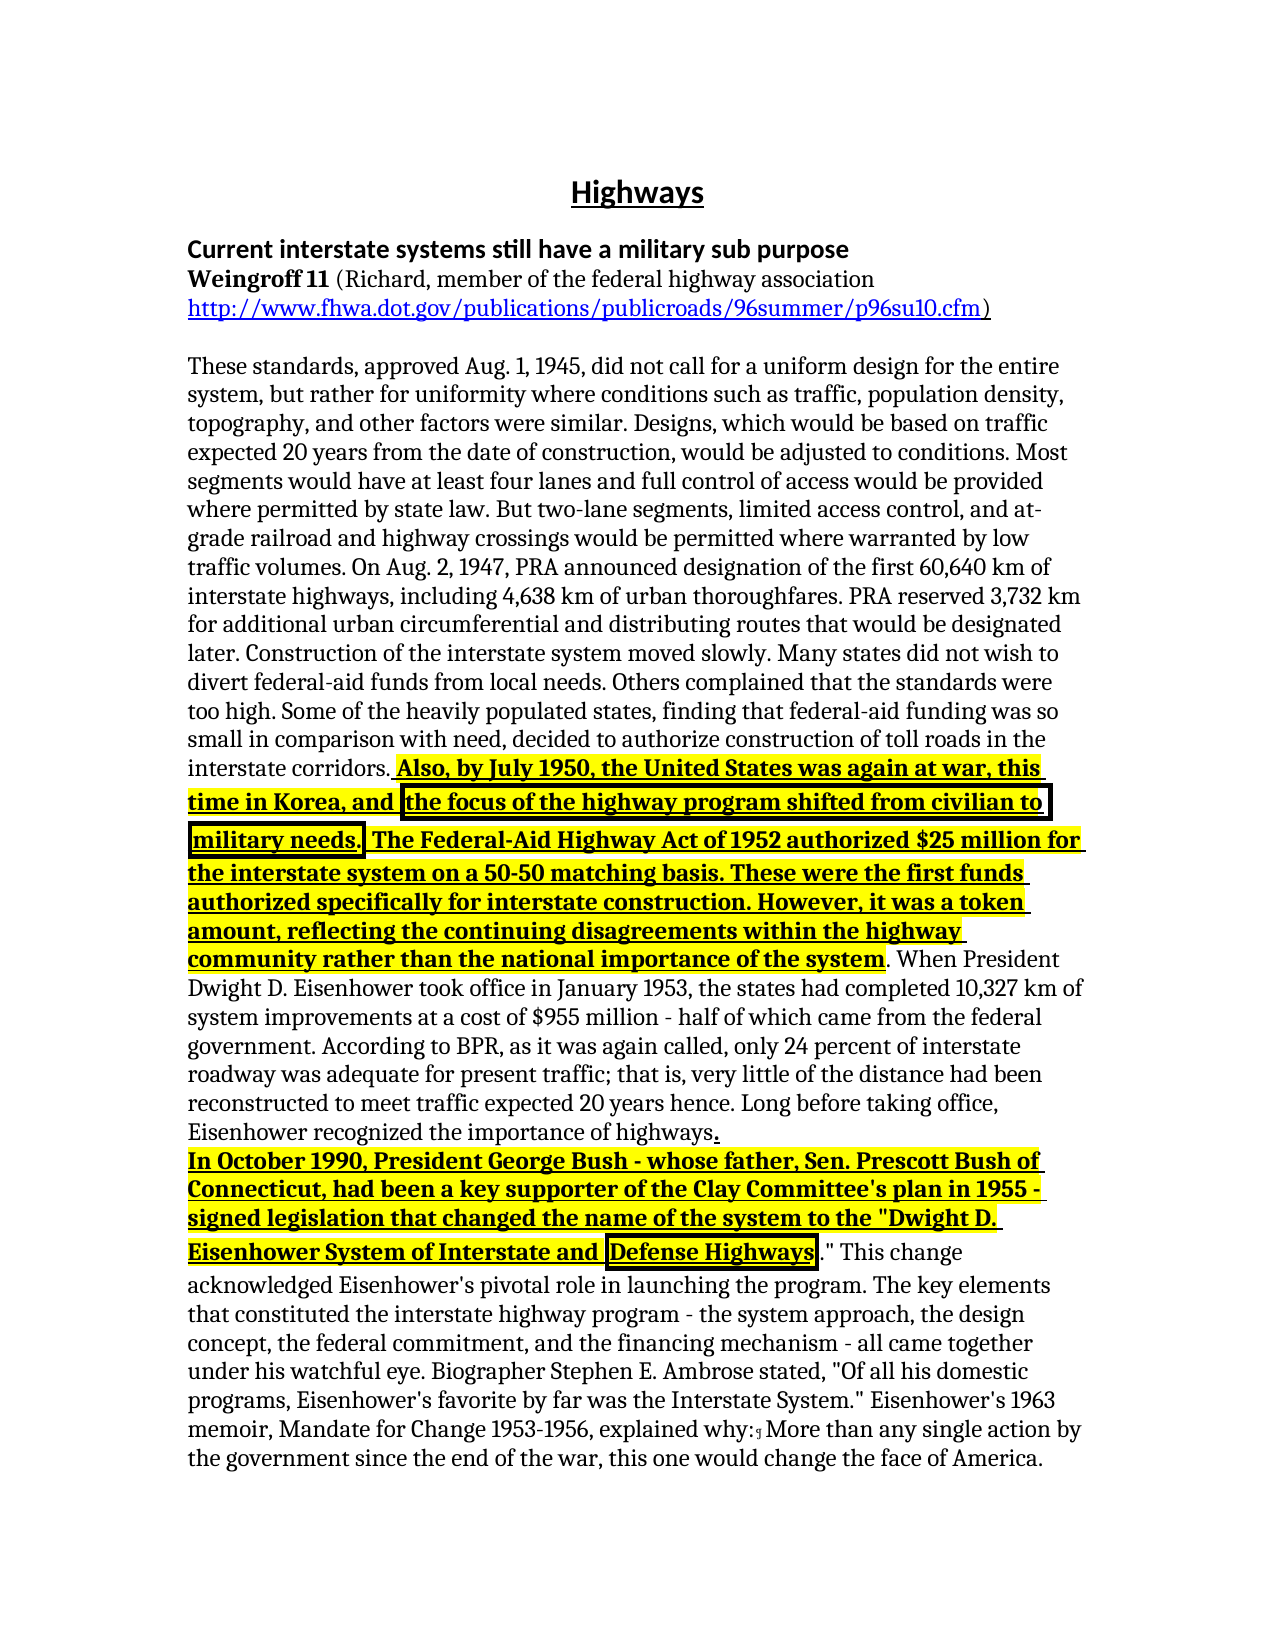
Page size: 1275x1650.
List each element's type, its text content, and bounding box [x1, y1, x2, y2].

text Weingroff 11 (Richard, member of the federal highway association http://www.fhwa.dot.gov/publications/publicroads/96summer/p96su10.cfm) [187, 265, 1087, 323]
subtitle Current interstate systems still have a military sub purpose [187, 232, 1087, 265]
subtitle Highways [187, 171, 1087, 212]
text In October 1990, President George Bush - whose father, Sen. Prescott Bush of Connecticut, had been a key supporter of the Clay Committee's plan in 1955 - signed legislation that changed the name of the system to the "Dwight D. Eisenhower System of Interstate and Defense Highways." This change acknowledged Eisenhower's pivotal role in launching the program. The key elements that constituted the interstate highway program - the system approach, the design concept, the federal commitment, and the financing mechanism - all came together under his watchful eye. Biographer Stephen E. Ambrose stated, "Of all his domestic programs, Eisenhower's favorite by far was the Interstate System." Eisenhower's 1963 memoir, Mandate for Change 1953-1956, explained why:¶ More than any single action by the government since the end of the war, this one would change the face of America. [187, 1147, 1087, 1472]
text These standards, approved Aug. 1, 1945, did not call for a uniform design for the entire system, but rather for uniformity where conditions such as traffic, population density, topography, and other factors were similar. Designs, which would be based on traffic expected 20 years from the date of construction, would be adjusted to conditions. Most segments would have at least four lanes and full control of access would be provided where permitted by state law. But two-lane segments, limited access control, and at-grade railroad and highway crossings would be permitted where warranted by low traffic volumes. On Aug. 2, 1947, PRA announced designation of the first 60,640 km of interstate highways, including 4,638 km of urban thoroughfares. PRA reserved 3,732 km for additional urban circumferential and distributing routes that would be designated later. Construction of the interstate system moved slowly. Many states did not wish to divert federal-aid funds from local needs. Others complained that the standards were too high. Some of the heavily populated states, finding that federal-aid funding was so small in comparison with need, decided to authorize construction of toll roads in the interstate corridors. Also, by July 1950, the United States was again at war, this time in Korea, and the focus of the highway program shifted from civilian to military needs. The Federal-Aid Highway Act of 1952 authorized $25 million for the interstate system on a 50-50 matching basis. These were the first funds authorized specifically for interstate construction. However, it was a token amount, reflecting the continuing disagreements within the highway community rather than the national importance of the system. When President Dwight D. Eisenhower took office in January 1953, the states had completed 10,327 km of system improvements at a cost of $955 million - half of which came from the federal government. According to BPR, as it was again called, only 24 percent of interstate roadway was adequate for present traffic; that is, very little of the distance had been reconstructed to meet traffic expected 20 years hence. Long before taking office, Eisenhower recognized the importance of highways. [187, 352, 1087, 1147]
